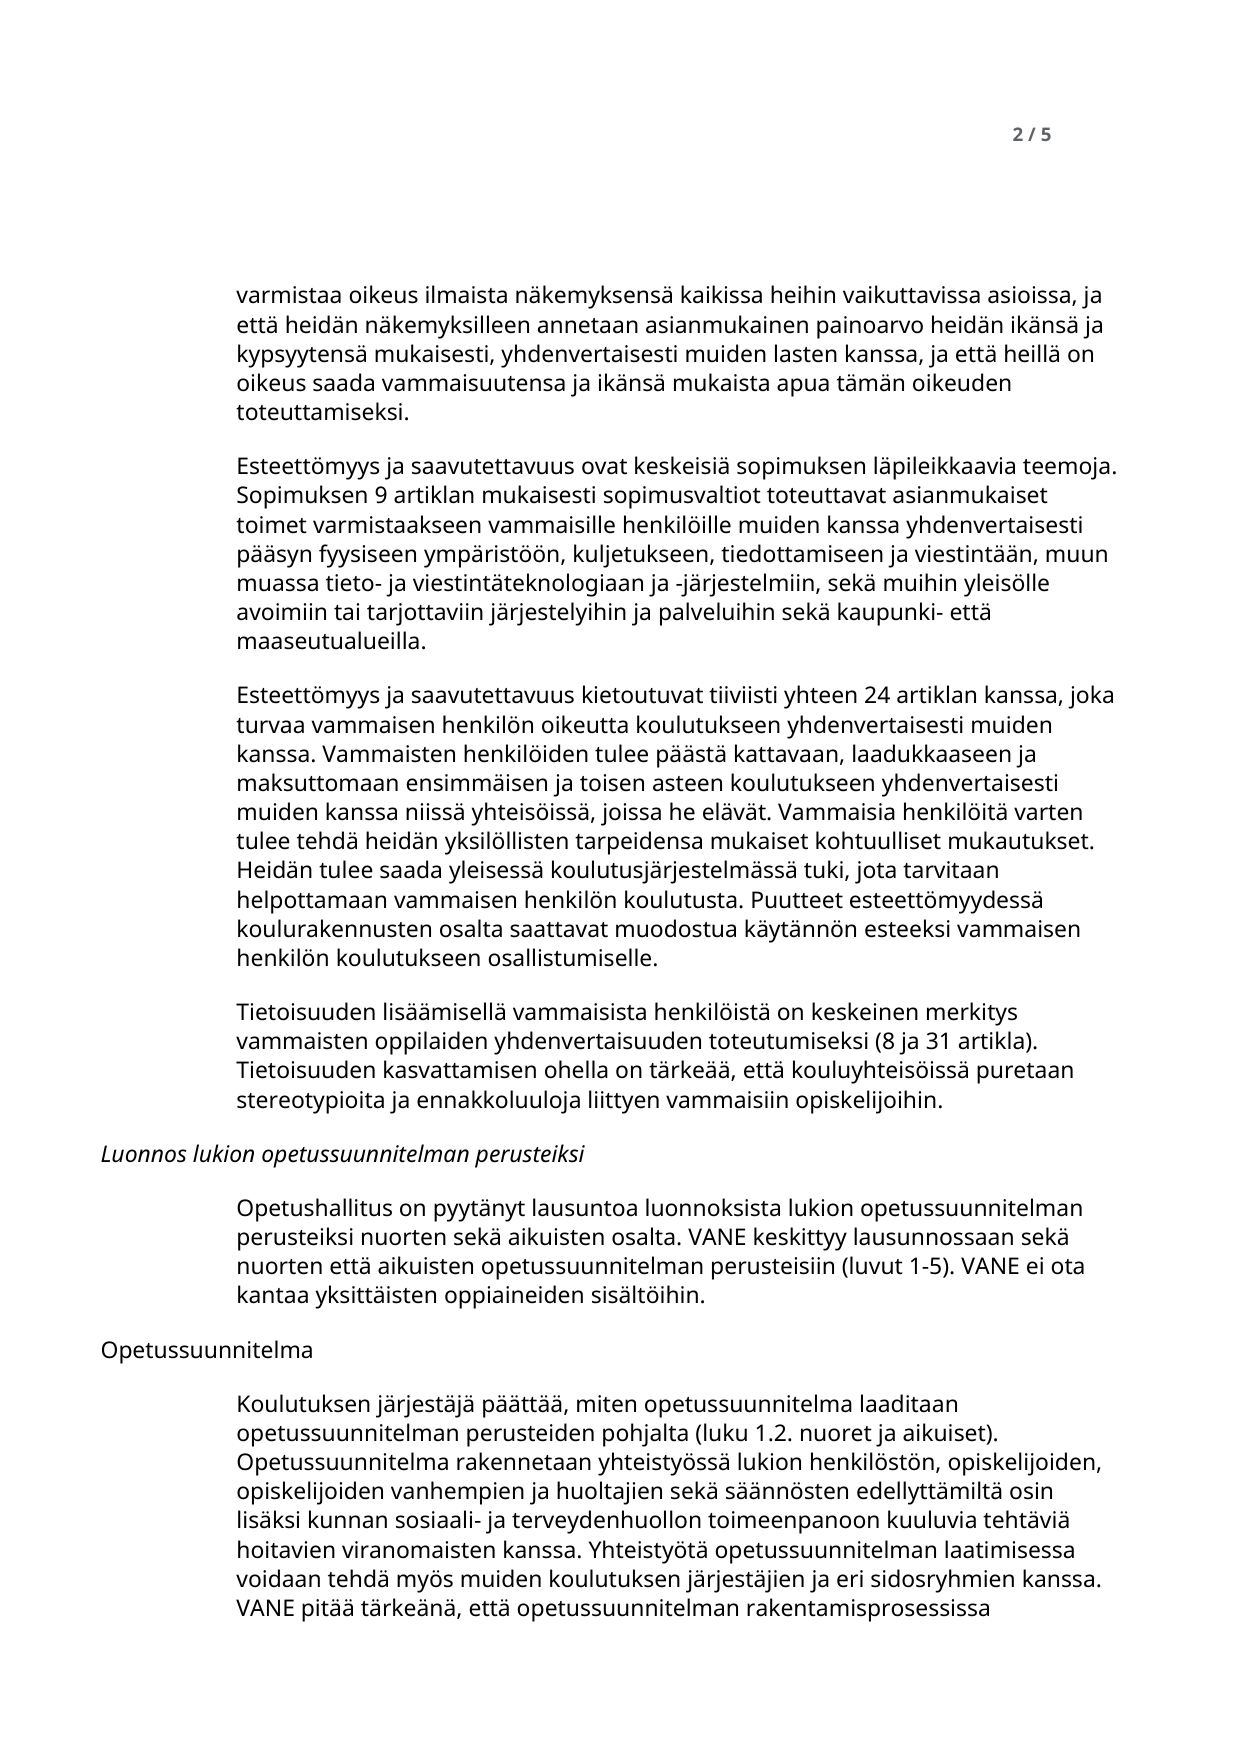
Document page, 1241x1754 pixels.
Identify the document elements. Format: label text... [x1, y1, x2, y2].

text Esteettömyys ja saavutettavuus kietoutuvat tiiviisti yhteen 24 artiklan kanssa, joka turvaa vammaisen henkilön oikeutta koulutukseen yhdenvertaisesti muiden kanssa. Vammaisten henkilöiden tulee päästä kattavaan, laadukkaaseen ja maksuttomaan ensimmäisen ja toisen asteen koulutukseen yhdenvertaisesti muiden kanssa niissä yhteisöissä, joissa he elävät. Vammaisia henkilöitä varten tulee tehdä heidän yksilöllisten tarpeidensa mukaiset kohtuulliset mukautukset. Heidän tulee saada yleisessä koulutusjärjestelmässä tuki, jota tarvitaan helpottamaan vammaisen henkilön koulutusta. Puutteet esteettömyydessä koulurakennusten osalta saattavat muodostua käytännön esteeksi vammaisen henkilön koulutukseen osallistumiselle. [236, 681, 1122, 972]
text Luonnos lukion opetussuunnitelman perusteiksi [100, 1139, 1122, 1168]
text Esteettömyys ja saavutettavuus ovat keskeisiä sopimuksen läpileikkaavia teemoja. Sopimuksen 9 artiklan mukaisesti sopimusvaltiot toteuttavat asianmukaiset toimet varmistaakseen vammaisille henkilöille muiden kanssa yhdenvertaisesti pääsyn fyysiseen ympäristöön, kuljetukseen, tiedottamiseen ja viestintään, muun muassa tieto- ja viestintäteknologiaan ja -järjestelmiin, sekä muihin yleisölle avoimiin tai tarjottaviin järjestelyihin ja palveluihin sekä kaupunki- että maaseutualueilla. [236, 451, 1122, 656]
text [236, 1389, 1122, 1622]
text Opetussuunnitelma [100, 1335, 1122, 1364]
text Tietoisuuden lisäämisellä vammaisista henkilöistä on keskeinen merkitys vammaisten oppilaiden yhdenvertaisuuden toteutumiseksi (8 ja 31 artikla). Tietoisuuden kasvattamisen ohella on tärkeää, että kouluyhteisöissä puretaan stereotypioita ja ennakkoluuloja liittyen vammaisiin opiskelijoihin. [236, 997, 1122, 1114]
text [236, 281, 1122, 426]
text Opetushallitus on pyytänyt lausuntoa luonnoksista lukion opetussuunnitelman perusteiksi nuorten sekä aikuisten osalta. VANE keskittyy lausunnossaan sekä nuorten että aikuisten opetussuunnitelman perusteisiin (luvut 1-5). VANE ei ota kantaa yksittäisten oppiaineiden sisältöihin. [236, 1193, 1122, 1310]
